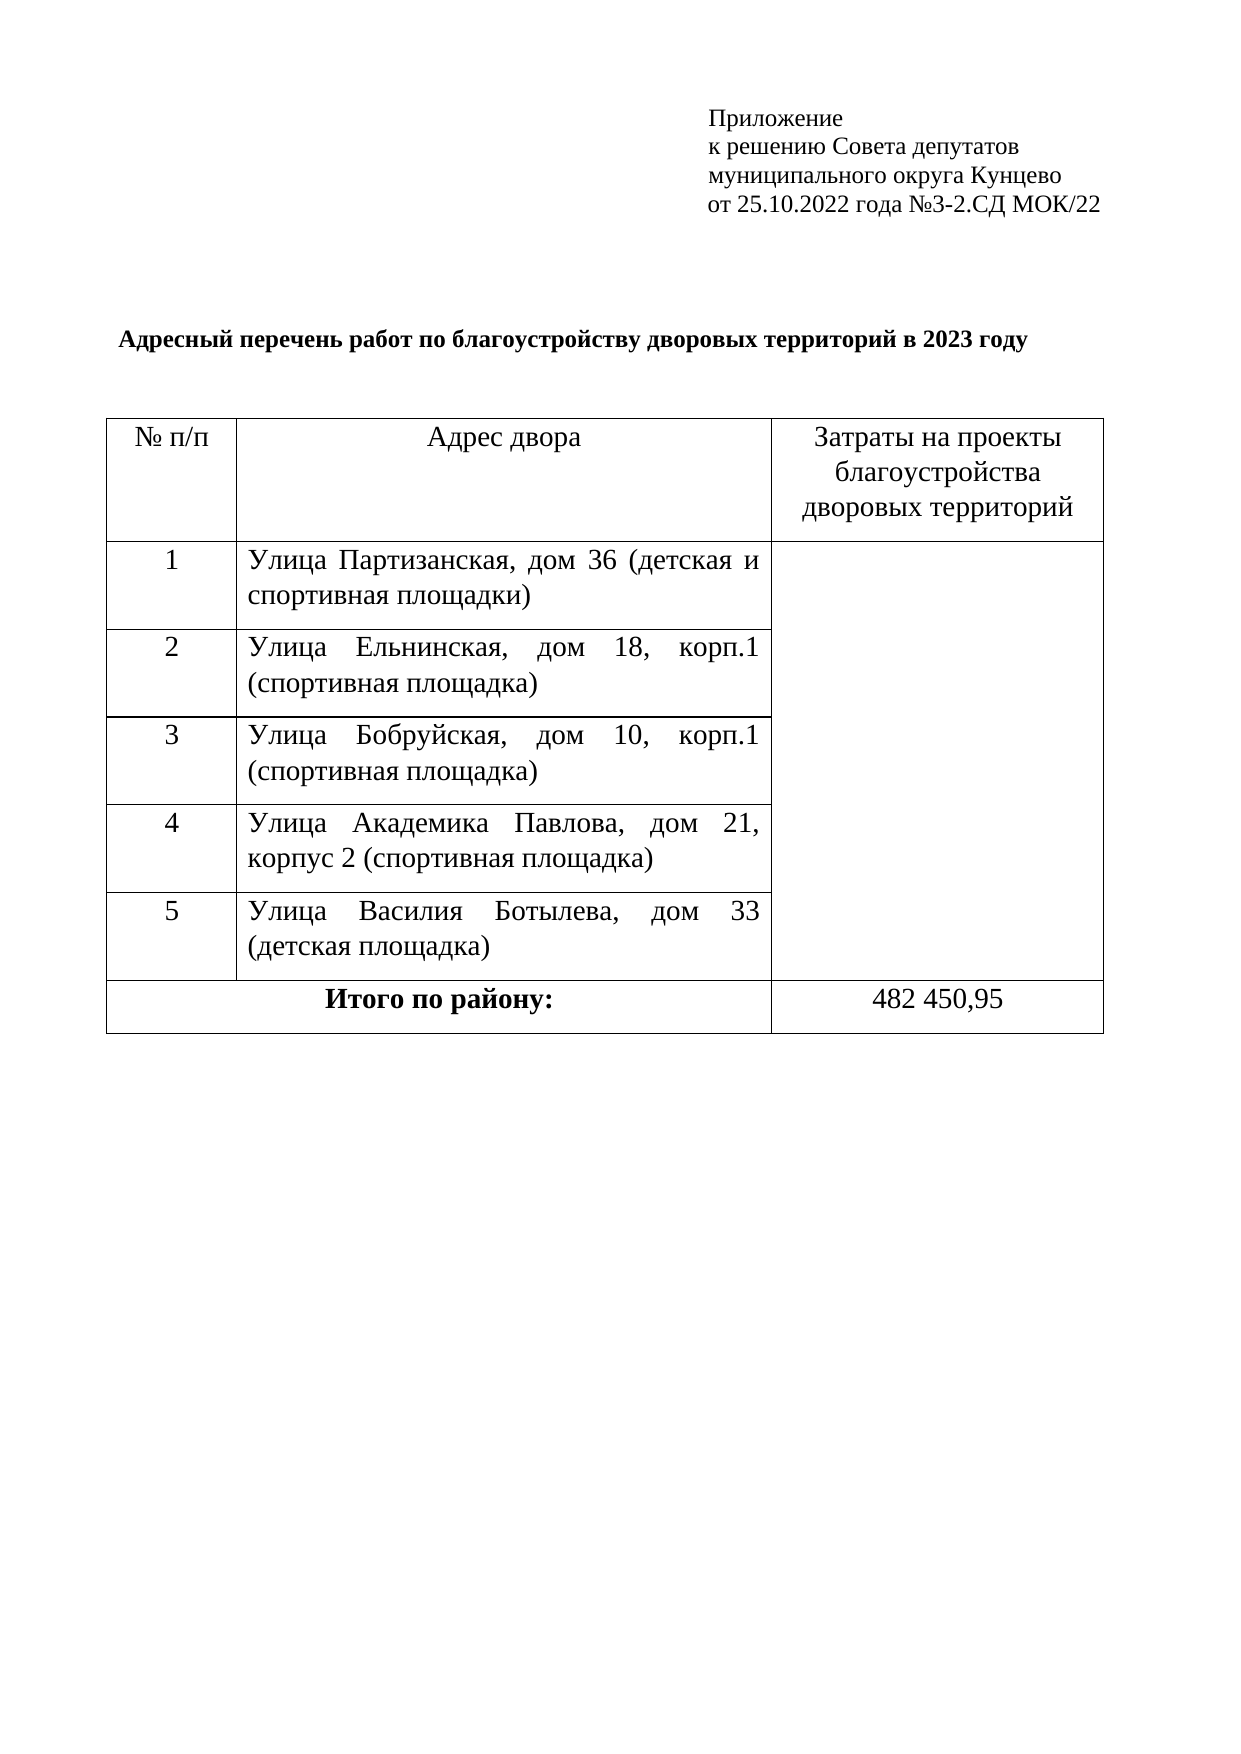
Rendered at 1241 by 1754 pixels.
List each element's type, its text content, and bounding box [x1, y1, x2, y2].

text Приложение [634, 103, 1215, 131]
text Адресный перечень работ по благоустройству дворовых территорий в 2023 году [118, 324, 1215, 353]
table_header Затраты на проекты благоустройства дворовых территорий [772, 419, 1103, 541]
table_cell Итого по району: [107, 981, 771, 1032]
text к решению Совета депутатов [634, 131, 1215, 160]
table_cell Улица Василия Ботылева, дом 33 (детская площадка) [237, 893, 771, 980]
table_cell 4 [107, 805, 236, 892]
table_cell 1 [107, 542, 236, 628]
table_cell Улица Партизанская, дом 36 (детская и спортивная площадки) [237, 542, 771, 628]
table_cell 482 450,95 [772, 981, 1103, 1032]
table_cell Улица Ельнинская, дом 18, корп.1 (спортивная площадка) [237, 630, 771, 716]
table_cell 5 [107, 893, 236, 980]
text от 25.10.2022 года №3-2.СД МОК/22 [118, 189, 1215, 218]
table_cell 3 [107, 718, 236, 804]
table_cell Улица Академика Павлова, дом 21, корпус 2 (спортивная площадка) [237, 805, 771, 892]
table_header № п/п [107, 419, 236, 541]
table_header Адрес двора [237, 419, 771, 541]
table_cell Улица Бобруйская, дом 10, корп.1 (спортивная площадка) [237, 718, 771, 804]
table_cell [772, 542, 1103, 980]
table_cell 2 [107, 630, 236, 716]
text муниципального округа Кунцево [634, 160, 1215, 189]
